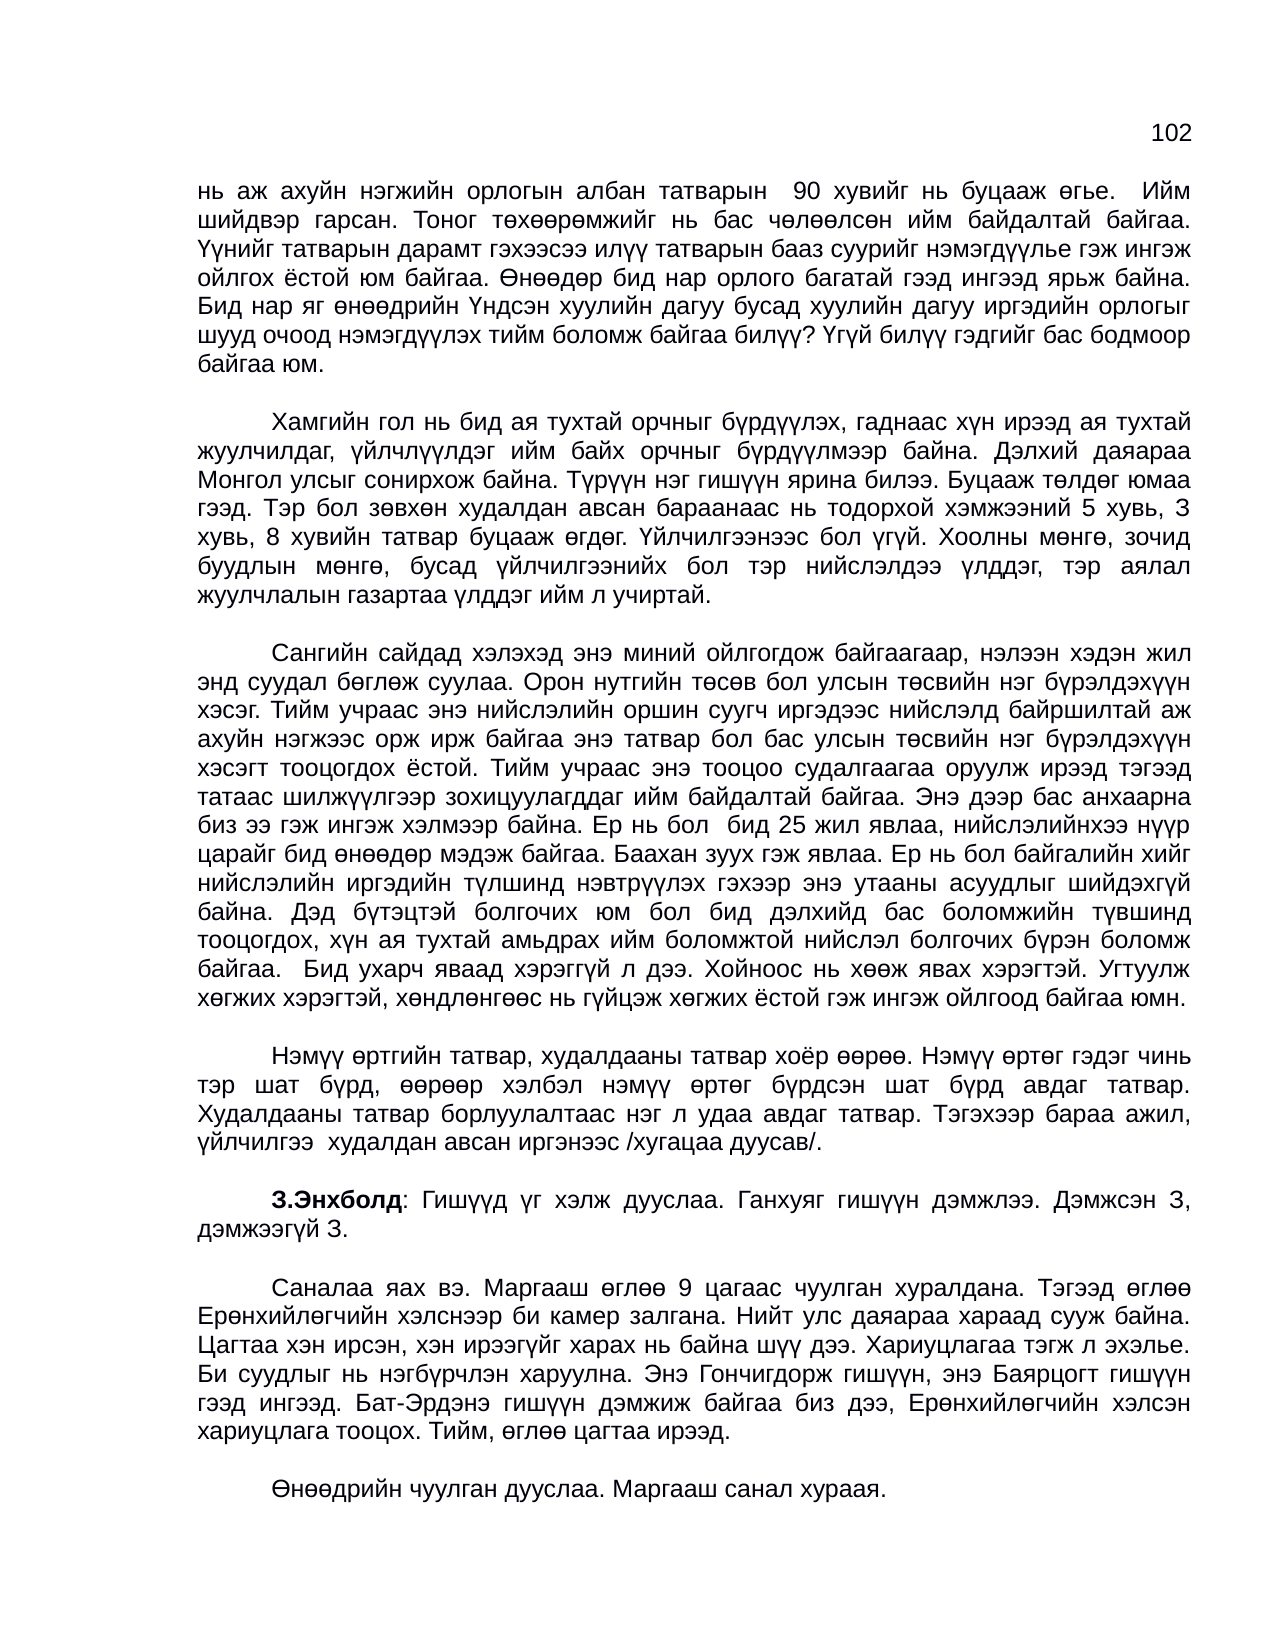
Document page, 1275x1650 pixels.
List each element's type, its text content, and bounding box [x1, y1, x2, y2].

text Нэмүү өртгийн татвар, худалдааны татвар хоёр өөрөө. Нэмүү өртөг гэдэг чинь тэр шат бүрд, өөрөөр хэлбэл нэмүү өртөг бүрдсэн шат бүрд авдаг татвар. Худалдааны татвар борлуулалтаас нэг л удаа авдаг татвар. Тэгэхээр бараа ажил, үйлчилгээ худалдан авсан иргэнээс /хугацаа дуусав/. [197, 1041, 1192, 1156]
text Өнөөдрийн чуулган дууслаа. Маргааш санал хураая. [197, 1474, 1192, 1503]
text Хамгийн гол нь бид ая тухтай орчныг бүрдүүлэх, гаднаас хүн ирээд ая тухтай жуулчилдаг, үйлчлүүлдэг ийм байх орчныг бүрдүүлмээр байна. Дэлхий даяараа Монгол улсыг сонирхож байна. Түрүүн нэг гишүүн ярина билээ. Буцааж төлдөг юмаа гээд. Тэр бол зөвхөн худалдан авсан бараанаас нь тодорхой хэмжээний 5 хувь, З хувь, 8 хувийн татвар буцааж өгдөг. Үйлчилгээнээс бол үгүй. Хоолны мөнгө, зочид буудлын мөнгө, бусад үйлчилгээнийх бол тэр нийслэлдээ үлддэг, тэр аялал жуулчлалын газартаа үлддэг ийм л учиртай. [197, 407, 1192, 608]
text З.Энхболд: Гишүүд үг хэлж дууслаа. Ганхуяг гишүүн дэмжлээ. Дэмжсэн З, дэмжээгүй З. [197, 1186, 1192, 1243]
text Сангийн сайдад хэлэхэд энэ миний ойлгогдож байгаагаар, нэлээн хэдэн жил энд суудал бөглөж суулаа. Орон нутгийн төсөв бол улсын төсвийн нэг бүрэлдэхүүн хэсэг. Тийм учраас энэ нийслэлийн оршин суугч иргэдээс нийслэлд байршилтай аж ахуйн нэгжээс орж ирж байгаа энэ татвар бол бас улсын төсвийн нэг бүрэлдэхүүн хэсэгт тооцогдох ёстой. Тийм учраас энэ тооцоо судалгаагаа оруулж ирээд тэгээд татаас шилжүүлгээр зохицуулагддаг ийм байдалтай байгаа. Энэ дээр бас анхаарна биз ээ гэж ингэж хэлмээр байна. Ер нь бол бид 25 жил явлаа, нийслэлийнхээ нүүр царайг бид өнөөдөр мэдэж байгаа. Баахан зуух гэж явлаа. Ер нь бол байгалийн хийг нийслэлийн иргэдийн түлшинд нэвтрүүлэх гэхээр энэ утааны асуудлыг шийдэхгүй байна. Дэд бүтэцтэй болгочих юм бол бид дэлхийд бас боломжийн түвшинд тооцогдох, хүн ая тухтай амьдрах ийм боломжтой нийслэл болгочих бүрэн боломж байгаа. Бид ухарч яваад хэрэггүй л дээ. Хойноос нь хөөж явах хэрэгтэй. Угтуулж хөгжих хэрэгтэй, хөндлөнгөөс нь гүйцэж хөгжих ёстой гэж ингэж ойлгоод байгаа юмн. [197, 638, 1192, 1012]
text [197, 176, 1192, 378]
text Саналаа яах вэ. Маргааш өглөө 9 цагаас чуулган хуралдана. Тэгээд өглөө Ерөнхийлөгчийн хэлснээр би камер залгана. Нийт улс даяараа хараад сууж байна. Цагтаа хэн ирсэн, хэн ирээгүйг харах нь байна шүү дээ. Хариуцлагаа тэгж л эхэлье. Би суудлыг нь нэгбүрчлэн харуулна. Энэ Гончигдорж гишүүн, энэ Баярцогт гишүүн гээд ингээд. Бат-Эрдэнэ гишүүн дэмжиж байгаа биз дээ, Ерөнхийлөгчийн хэлсэн хариуцлага тооцох. Тийм, өглөө цагтаа ирээд. [197, 1272, 1192, 1445]
